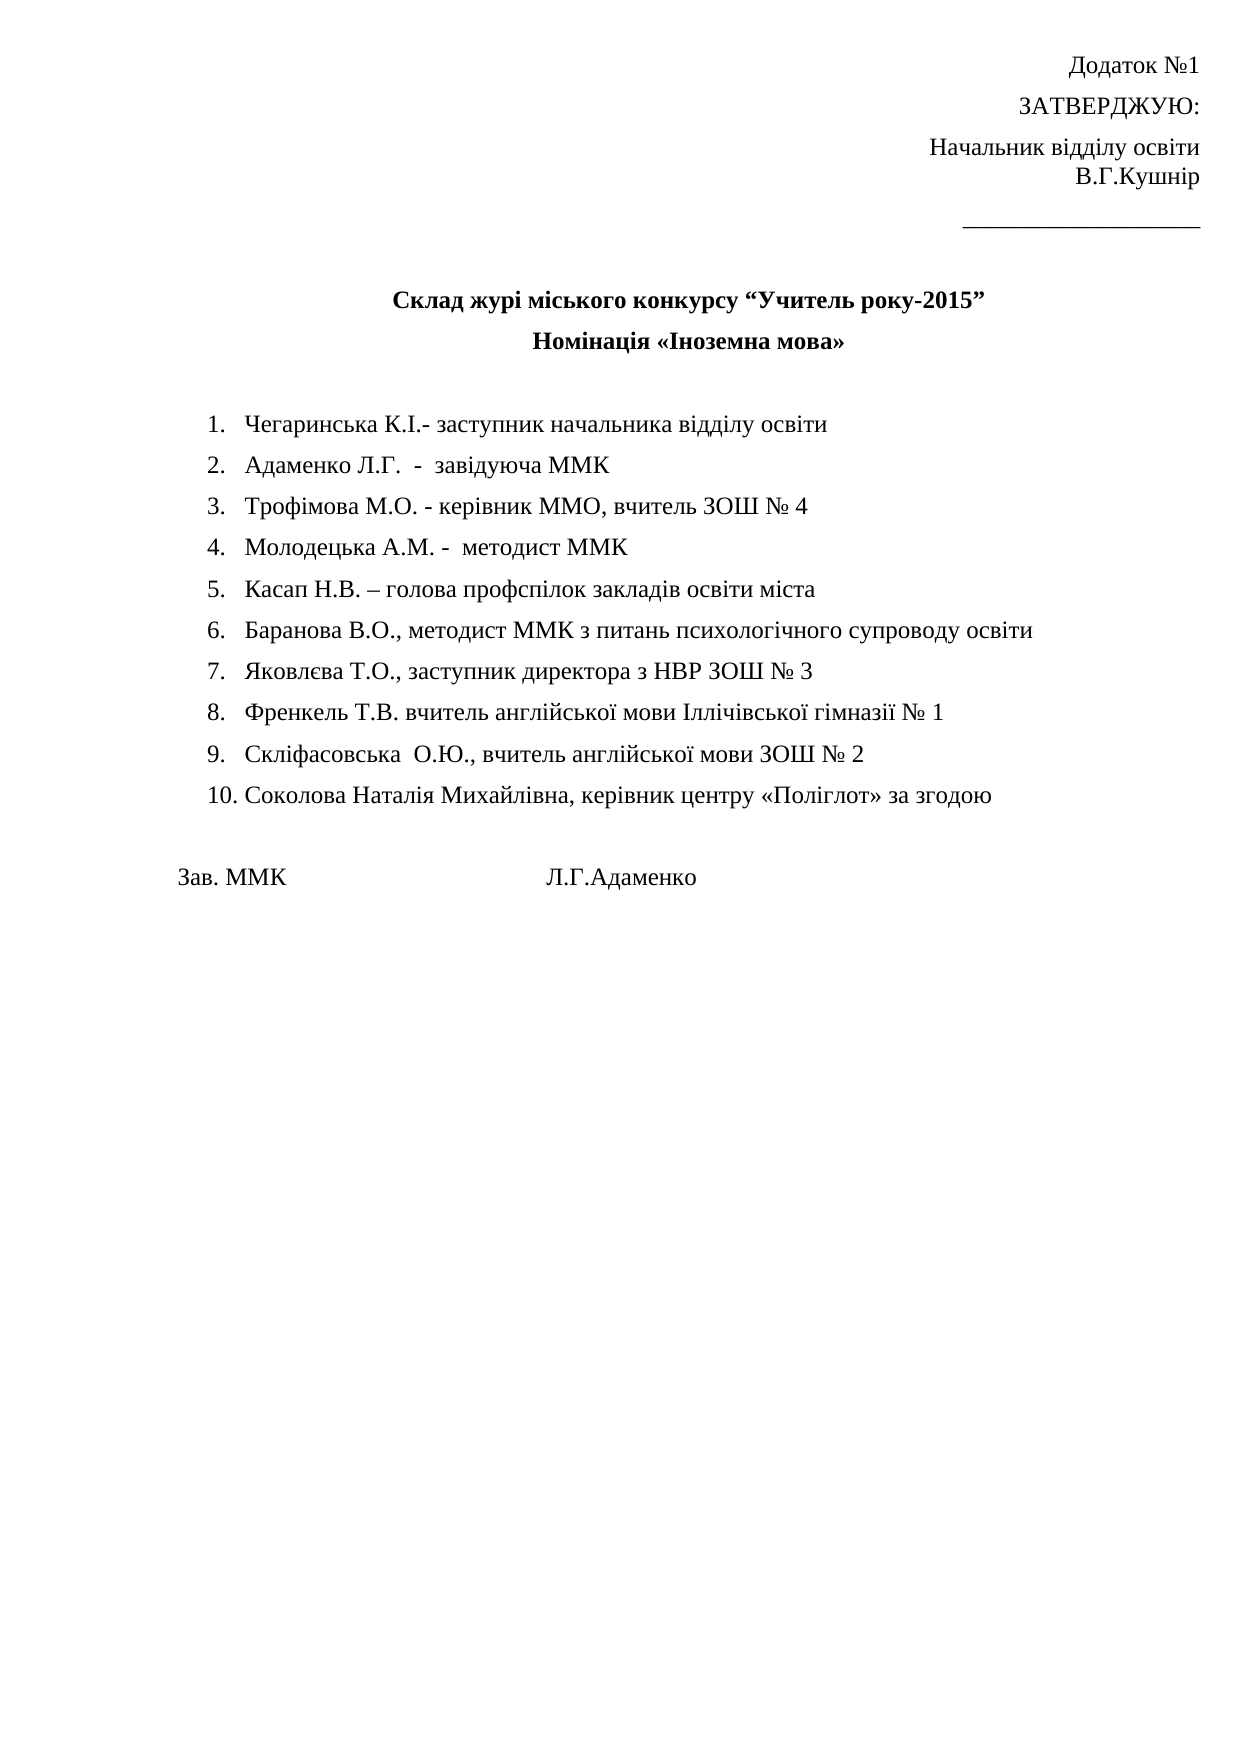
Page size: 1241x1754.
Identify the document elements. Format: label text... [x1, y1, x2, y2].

list Яковлєва Т.О., заступник директора з НВР ЗОШ № 3 [207, 656, 1200, 685]
text Склад журі міського конкурсу “Учитель року-2015” [177, 285, 1200, 314]
list Трофімова М.О. - керівник ММО, вчитель ЗОШ № 4 [207, 491, 1200, 520]
list Касап Н.В. – голова профспілок закладів освіти міста [207, 574, 1200, 602]
list Скліфасовська О.Ю., вчитель англійської мови ЗОШ № 2 [207, 739, 1200, 767]
text Додаток №1 [177, 50, 1200, 79]
list Соколова Наталія Михайлівна, керівник центру «Поліглот» за згодою [207, 780, 1200, 809]
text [177, 132, 1200, 190]
text ___________________ [177, 202, 1200, 231]
text Зав. ММК Л.Г.Адаменко [177, 862, 1200, 891]
text Номінація «Іноземна мова» [177, 326, 1200, 355]
list Адаменко Л.Г. - завідуюча ММК [207, 450, 1200, 479]
list Баранова В.О., методист ММК з питань психологічного супроводу освіти [207, 615, 1200, 644]
list Молодецька А.М. - методист ММК [207, 532, 1200, 561]
list Чегаринська К.І.- заступник начальника відділу освіти [207, 409, 1200, 437]
list Френкель Т.В. вчитель англійської мови Іллічівської гімназії № 1 [207, 697, 1200, 726]
text ЗАТВЕРДЖУЮ: [177, 91, 1200, 120]
